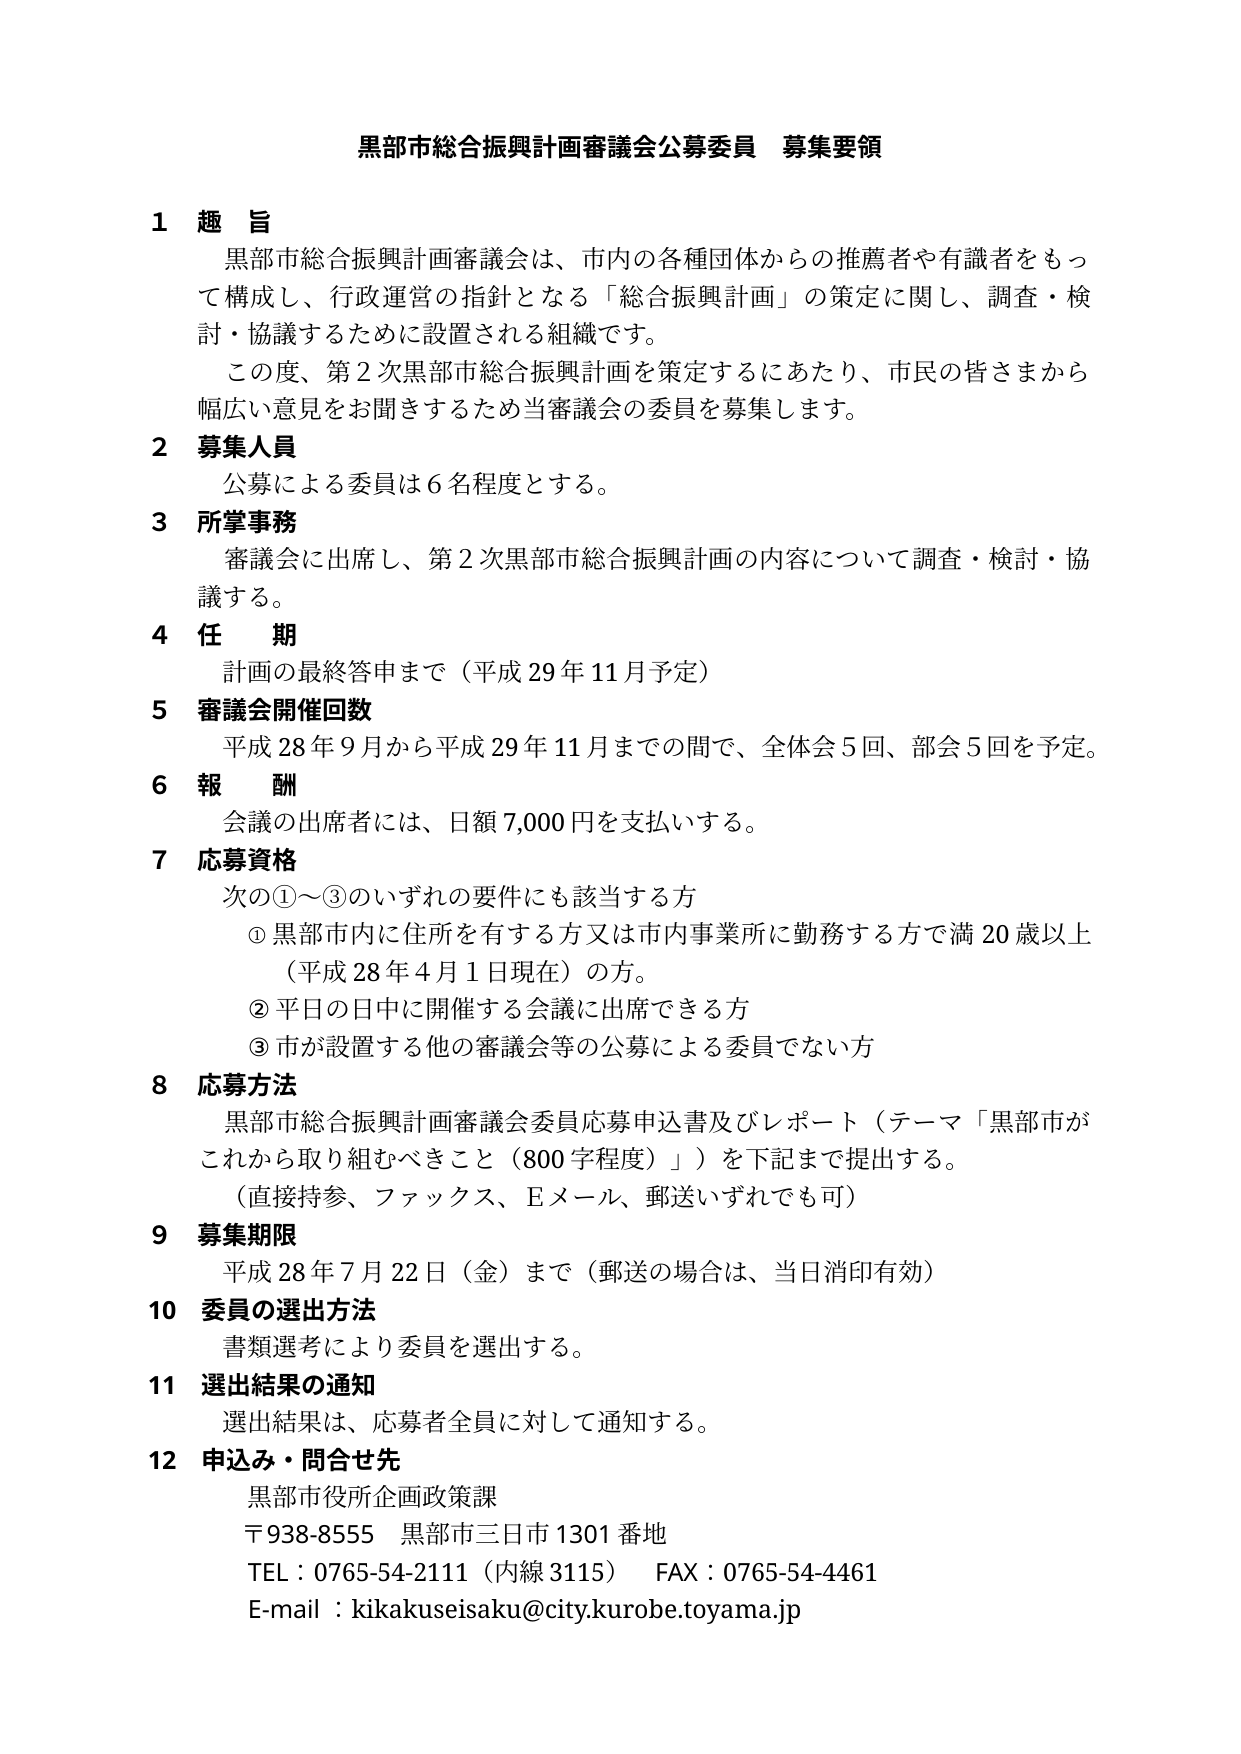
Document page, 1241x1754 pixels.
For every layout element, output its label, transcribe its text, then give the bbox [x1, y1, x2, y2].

text ３ 所掌事務 [148, 502, 1092, 539]
text TEL：0765-54-2111（内線3115） FAX：0765-54-4461 [148, 1552, 1092, 1589]
text 10 委員の選出方法 [148, 1289, 1092, 1327]
text ２ 募集人員 [148, 427, 1092, 464]
text 黒部市総合振興計画審議会は、市内の各種団体からの推薦者や有識者をもって構成し、行政運営の指針となる「総合振興計画」の策定に関し、調査・検討・協議するために設置される組織です。 [148, 239, 1092, 352]
text 黒部市役所企画政策課 [148, 1477, 1092, 1514]
text 〒938-8555 黒部市三日市1301番地 [191, 1514, 1092, 1552]
text ８ 応募方法 [148, 1064, 1092, 1102]
text ７ 応募資格 [148, 839, 1092, 877]
text 計画の最終答申まで（平成29年11月予定） [148, 652, 1092, 689]
text １ 趣 旨 [148, 202, 1092, 239]
text ①黒部市内に住所を有する方又は市内事業所に勤務する方で満20歳以上（平成28年４月１日現在）の方。 [247, 914, 1092, 989]
text 公募による委員は６名程度とする。 [148, 464, 1092, 502]
text ６ 報 酬 [148, 764, 1092, 802]
text ９ 募集期限 [148, 1214, 1092, 1252]
text 審議会に出席し、第２次黒部市総合振興計画の内容について調査・検討・協議する。 [148, 539, 1092, 614]
text 選出結果は、応募者全員に対して通知する。 [148, 1402, 1092, 1439]
text 会議の出席者には、日額7,000円を支払いする。 [148, 802, 1092, 839]
text 11 選出結果の通知 [148, 1364, 1092, 1402]
text 12 申込み・問合せ先 [148, 1439, 1092, 1477]
text （直接持参、ファックス、Ｅメール、郵送いずれでも可） [148, 1177, 1092, 1214]
text E-mail ：kikakuseisaku@city.kurobe.toyama.jp [148, 1589, 1092, 1627]
text この度、第２次黒部市総合振興計画を策定するにあたり、市民の皆さまから幅広い意見をお聞きするため当審議会の委員を募集します。 [148, 352, 1092, 427]
text 書類選考により委員を選出する。 [148, 1327, 1092, 1364]
text ②平日の日中に開催する会議に出席できる方 [148, 989, 1092, 1027]
text 黒部市総合振興計画審議会公募委員 募集要領 [148, 127, 1092, 164]
text 平成28年９月から平成29年11月までの間で、全体会５回、部会５回を予定。 [148, 727, 1092, 764]
text ４ 任 期 [148, 614, 1092, 652]
text ③市が設置する他の審議会等の公募による委員でない方 [148, 1027, 1092, 1064]
text 黒部市総合振興計画審議会委員応募申込書及びレポート（テーマ「黒部市がこれから取り組むべきこと（800字程度）」）を下記まで提出する。 [148, 1102, 1092, 1177]
text ５ 審議会開催回数 [148, 689, 1092, 727]
text 次の①～③のいずれの要件にも該当する方 [148, 877, 1092, 914]
text 平成28年７月22日（金）まで（郵送の場合は、当日消印有効） [148, 1252, 1092, 1289]
